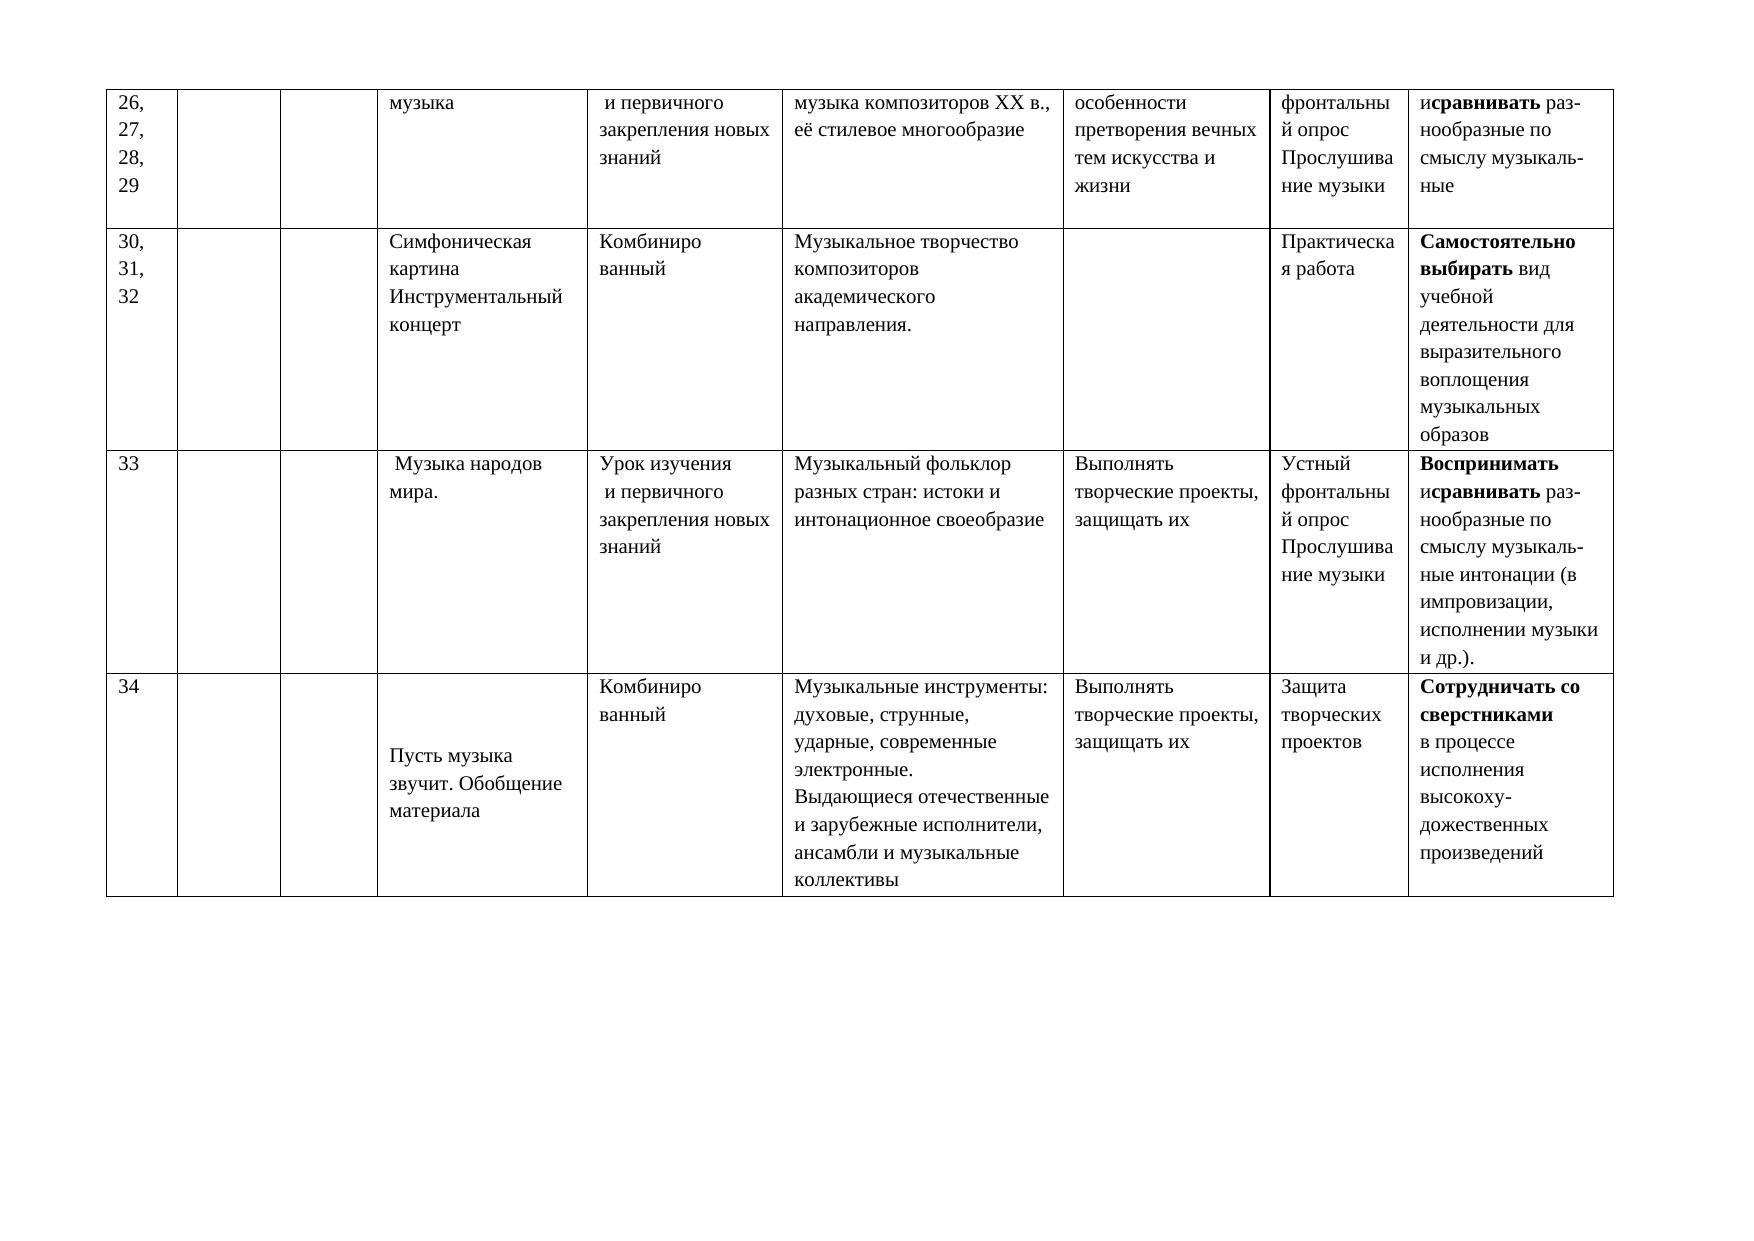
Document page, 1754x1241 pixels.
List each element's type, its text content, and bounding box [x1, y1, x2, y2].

table_cell [178, 90, 280, 228]
table_cell Симфоническая картина Инструментальный концерт [378, 229, 587, 450]
table_cell Выполнять творческие проекты, защищать их [1064, 451, 1269, 673]
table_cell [588, 90, 782, 228]
table_cell [281, 229, 377, 450]
table_cell [281, 451, 377, 673]
table_cell 33 [107, 451, 177, 673]
table_cell Урок изучения и первичного закрепления новых знаний [588, 451, 782, 673]
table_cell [1064, 90, 1269, 228]
table_cell Музыкальные инструменты: духовые, струнные, ударные, современные электронные. Выдающиеся отечественные и зарубежные исполнители, ансамбли и музыкальные коллективы [783, 674, 1063, 896]
table_cell Сотрудничать со сверстниками в процессе исполнения высокохудожественных произведений [1409, 674, 1613, 896]
table_cell Музыка народов мира. [378, 451, 587, 673]
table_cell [378, 90, 587, 228]
table_cell Комбиниро ванный [588, 674, 782, 896]
table_cell Музыкальное творчество композиторов академического направления. [783, 229, 1063, 450]
table_cell Практическая работа [1271, 229, 1408, 450]
table_cell [178, 229, 280, 450]
table_cell [281, 90, 377, 228]
table_cell Воспринимать исравнивать разнообразные по смыслу музыкальные интонации (в импровизации, исполнении музыки и др.). [1409, 451, 1613, 673]
table_cell Самостоятельно выбирать вид учебной деятельности для выразительного воплощения музыкальных образов [1409, 229, 1613, 450]
table_cell Выполнять творческие проекты, защищать их [1064, 674, 1269, 896]
table_cell [178, 674, 280, 896]
table_cell Музыкальный фольклор разных стран: истоки и интонационное своеобразие [783, 451, 1063, 673]
table_cell Комбиниро ванный [588, 229, 782, 450]
table_cell 30, 31, 32 [107, 229, 177, 450]
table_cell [1271, 90, 1408, 228]
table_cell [783, 90, 1063, 228]
table_cell [178, 451, 280, 673]
table_cell 25, 26, 27, 28, 29 [107, 90, 177, 228]
table_cell Пусть музыка звучит. Обобщение материала [378, 674, 587, 896]
table_cell 34 [107, 674, 177, 896]
table_cell [281, 674, 377, 896]
table_cell [1064, 229, 1269, 450]
table_cell Устный фронтальный опрос Прослушивание музыки [1271, 451, 1408, 673]
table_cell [1409, 90, 1613, 228]
table_cell Защита творческих проектов [1271, 674, 1408, 896]
